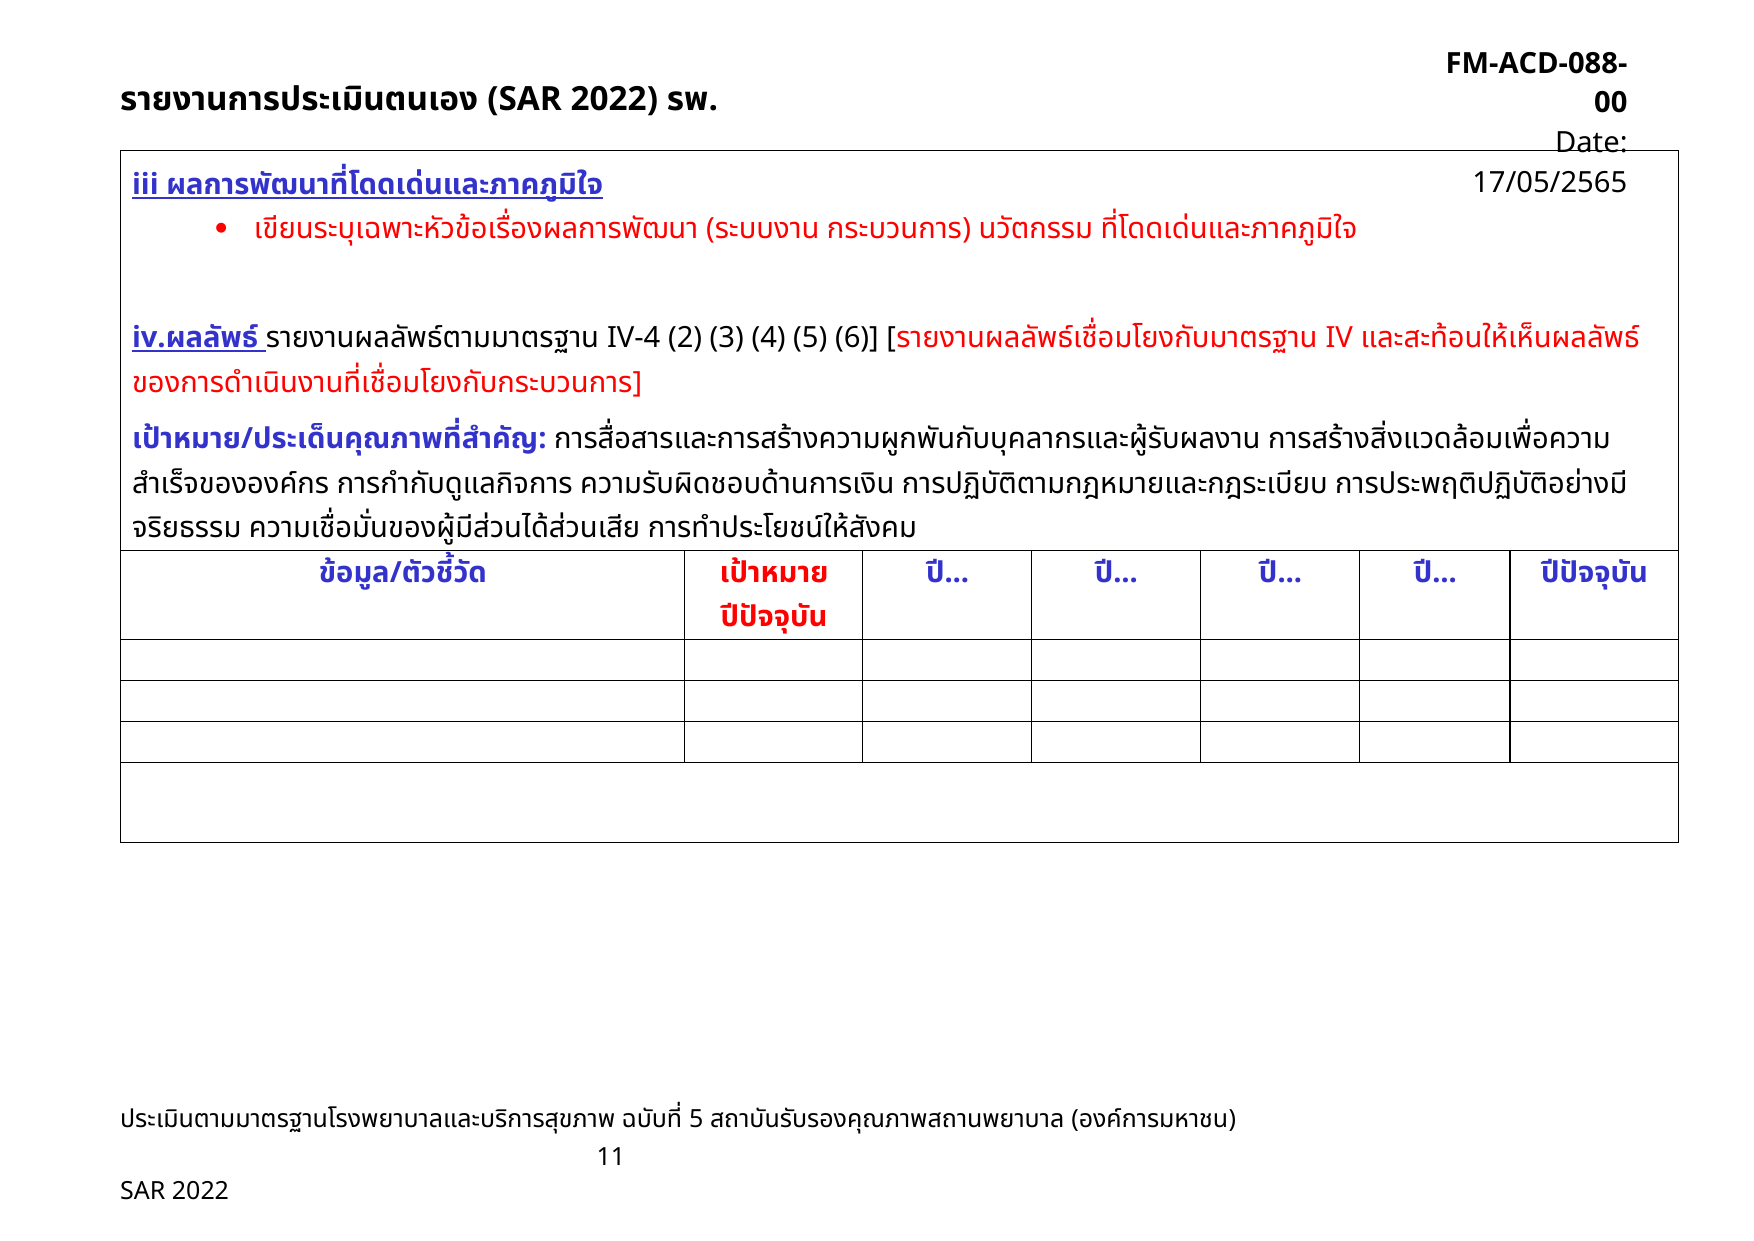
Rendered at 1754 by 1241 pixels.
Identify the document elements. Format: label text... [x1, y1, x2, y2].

table_cell [1201, 640, 1359, 680]
table_cell [121, 722, 684, 762]
table_cell [685, 681, 862, 721]
table_cell [1360, 640, 1509, 680]
table_cell ปี… [1360, 551, 1509, 639]
table_cell [863, 640, 1031, 680]
table_cell [863, 722, 1031, 762]
table_cell ข้อมูล/ตัวชี้วัด [121, 551, 684, 639]
table_cell เป้าหมาย ปีปัจจุบัน [685, 551, 862, 639]
table_cell ปีปัจจุบัน [1511, 551, 1678, 639]
table_cell ปี… [1201, 551, 1359, 639]
table_cell [1360, 722, 1509, 762]
table_cell ปี… [863, 551, 1031, 639]
table_cell [685, 722, 862, 762]
table_cell [1032, 722, 1200, 762]
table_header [121, 151, 1678, 550]
table_cell [121, 640, 684, 680]
table_cell [1511, 722, 1678, 762]
table_cell [1201, 681, 1359, 721]
table_cell [121, 763, 1678, 842]
table_cell [121, 681, 684, 721]
table_cell [1032, 681, 1200, 721]
table_cell [863, 681, 1031, 721]
table_cell [1511, 681, 1678, 721]
table_cell ปี… [1032, 551, 1200, 639]
table_cell [1201, 722, 1359, 762]
table_cell [685, 640, 862, 680]
table_cell [1360, 681, 1509, 721]
table_cell [1511, 640, 1678, 680]
table_cell [1032, 640, 1200, 680]
